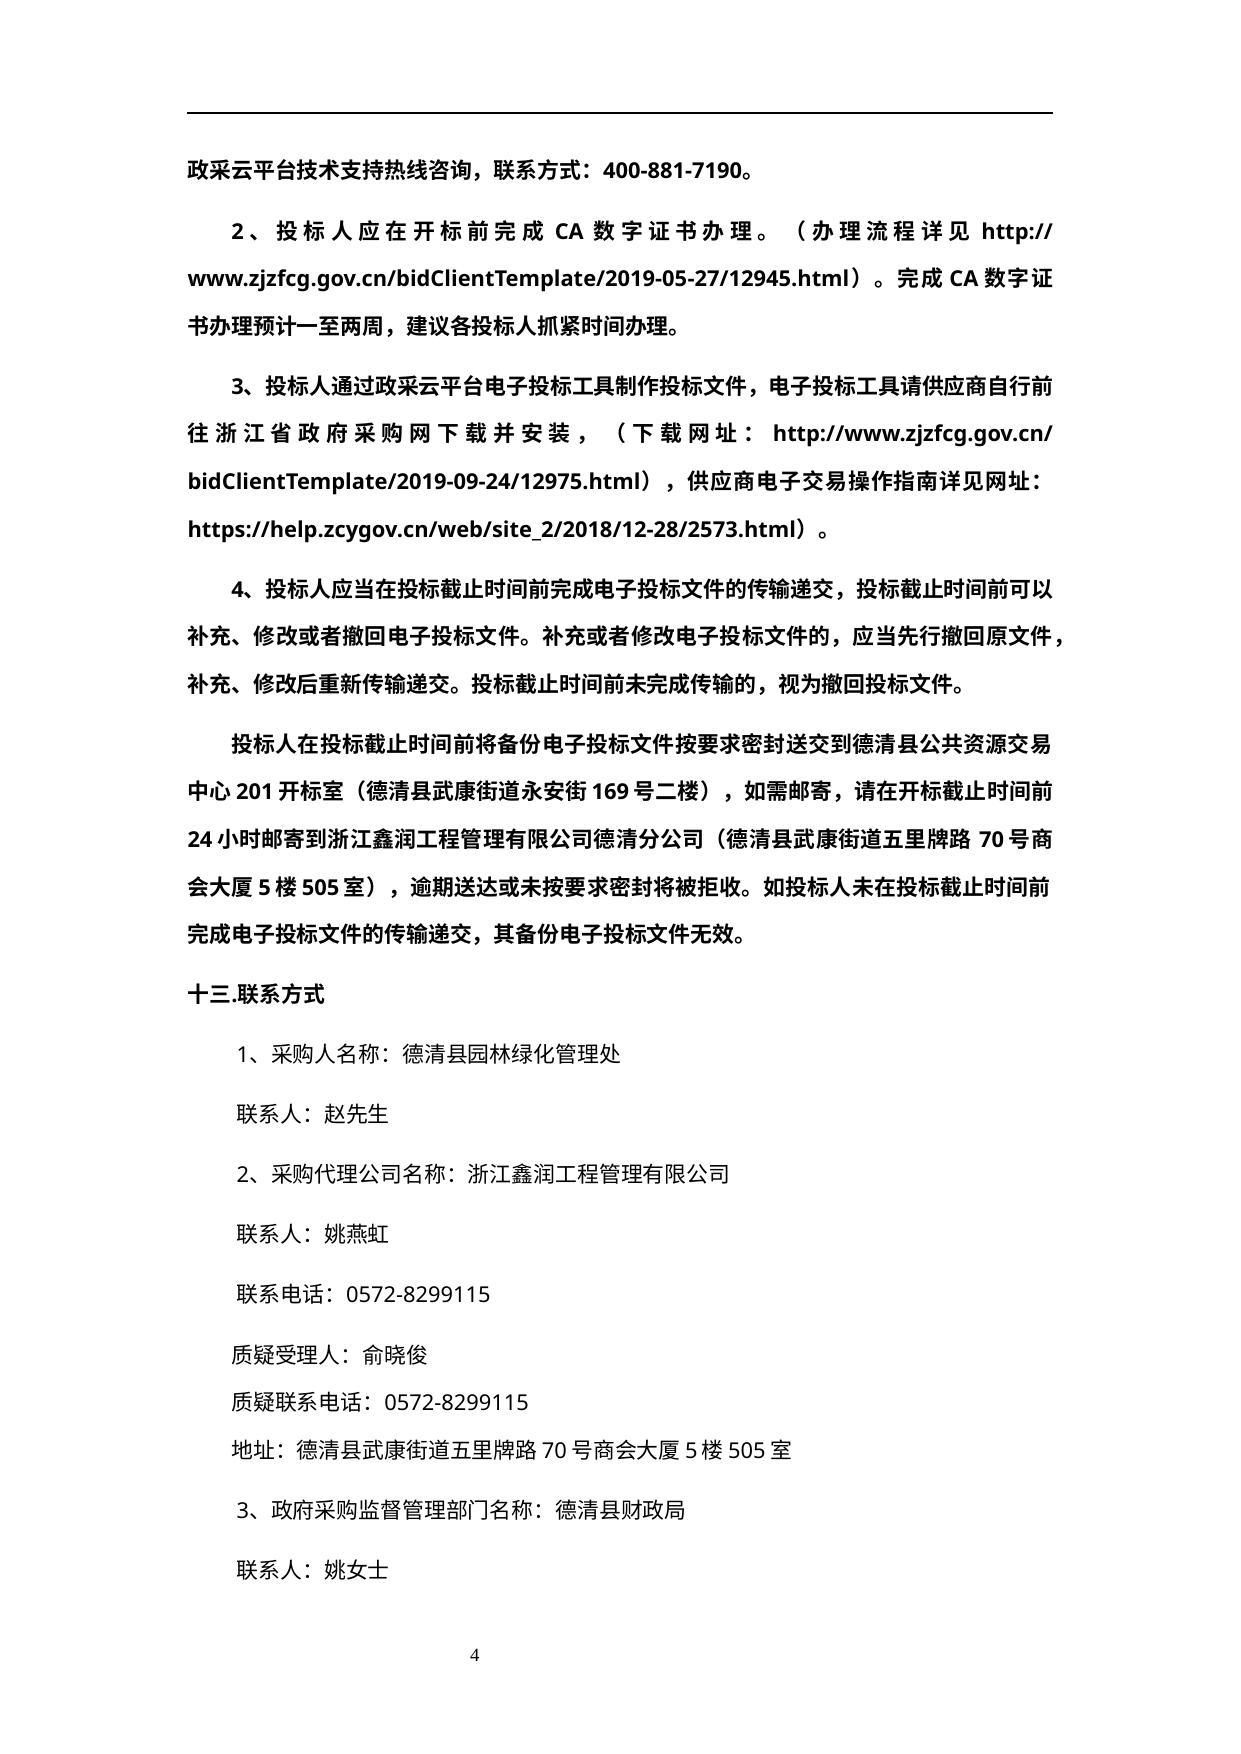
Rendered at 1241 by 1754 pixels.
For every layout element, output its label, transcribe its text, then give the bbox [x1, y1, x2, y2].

text 2、投标人应在开标前完成CA数字证书办理。（办理流程详见http://www.zjzfcg.gov.cn/bidClientTemplate/2019-05-27/12945.html）。完成CA数字证书办理预计一至两周，建议各投标人抓紧时间办理。 [187, 214, 1053, 341]
text 4、投标人应当在投标截止时间前完成电子投标文件的传输递交，投标截止时间前可以补充、修改或者撤回电子投标文件。补充或者修改电子投标文件的，应当先行撤回原文件，补充、修改后重新传输递交。投标截止时间前未完成传输的，视为撤回投标文件。 [187, 572, 1053, 698]
text 地址：德清县武康街道五里牌路70号商会大厦5楼505室 [187, 1433, 1053, 1464]
text 联系人：赵先生 [187, 1097, 1053, 1129]
text 1、采购人名称：德清县园林绿化管理处 [187, 1037, 1053, 1069]
text 联系人：姚燕虹 [187, 1217, 1053, 1249]
text 联系人：姚女士 [187, 1553, 1053, 1584]
text 联系电话：0572-8299115 [187, 1277, 1053, 1309]
text 2、采购代理公司名称：浙江鑫润工程管理有限公司 [187, 1157, 1053, 1189]
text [187, 153, 1053, 185]
text 十三.联系方式 [187, 977, 1053, 1009]
text 3、投标人通过政采云平台电子投标工具制作投标文件，电子投标工具请供应商自行前往浙江省政府采购网下载并安装，（下载网址：http://www.zjzfcg.gov.cn/bidClientTemplate/2019-09-24/12975.html），供应商电子交易操作指南详见网址：https://help.zcygov.cn/web/site_2/2018/12-28/2573.html）。 [187, 369, 1053, 543]
text 3、政府采购监督管理部门名称：德清县财政局 [187, 1493, 1053, 1524]
text 质疑受理人：俞晓俊 [187, 1338, 1053, 1369]
text 质疑联系电话：0572-8299115 [187, 1385, 1053, 1417]
text 投标人在投标截止时间前将备份电子投标文件按要求密封送交到德清县公共资源交易中心201开标室（德清县武康街道永安街169号二楼），如需邮寄，请在开标截止时间前24小时邮寄到浙江鑫润工程管理有限公司德清分公司（德清县武康街道五里牌路70号商会大厦5楼505室），逾期送达或未按要求密封将被拒收。如投标人未在投标截止时间前完成电子投标文件的传输递交，其备份电子投标文件无效。 [187, 727, 1053, 949]
